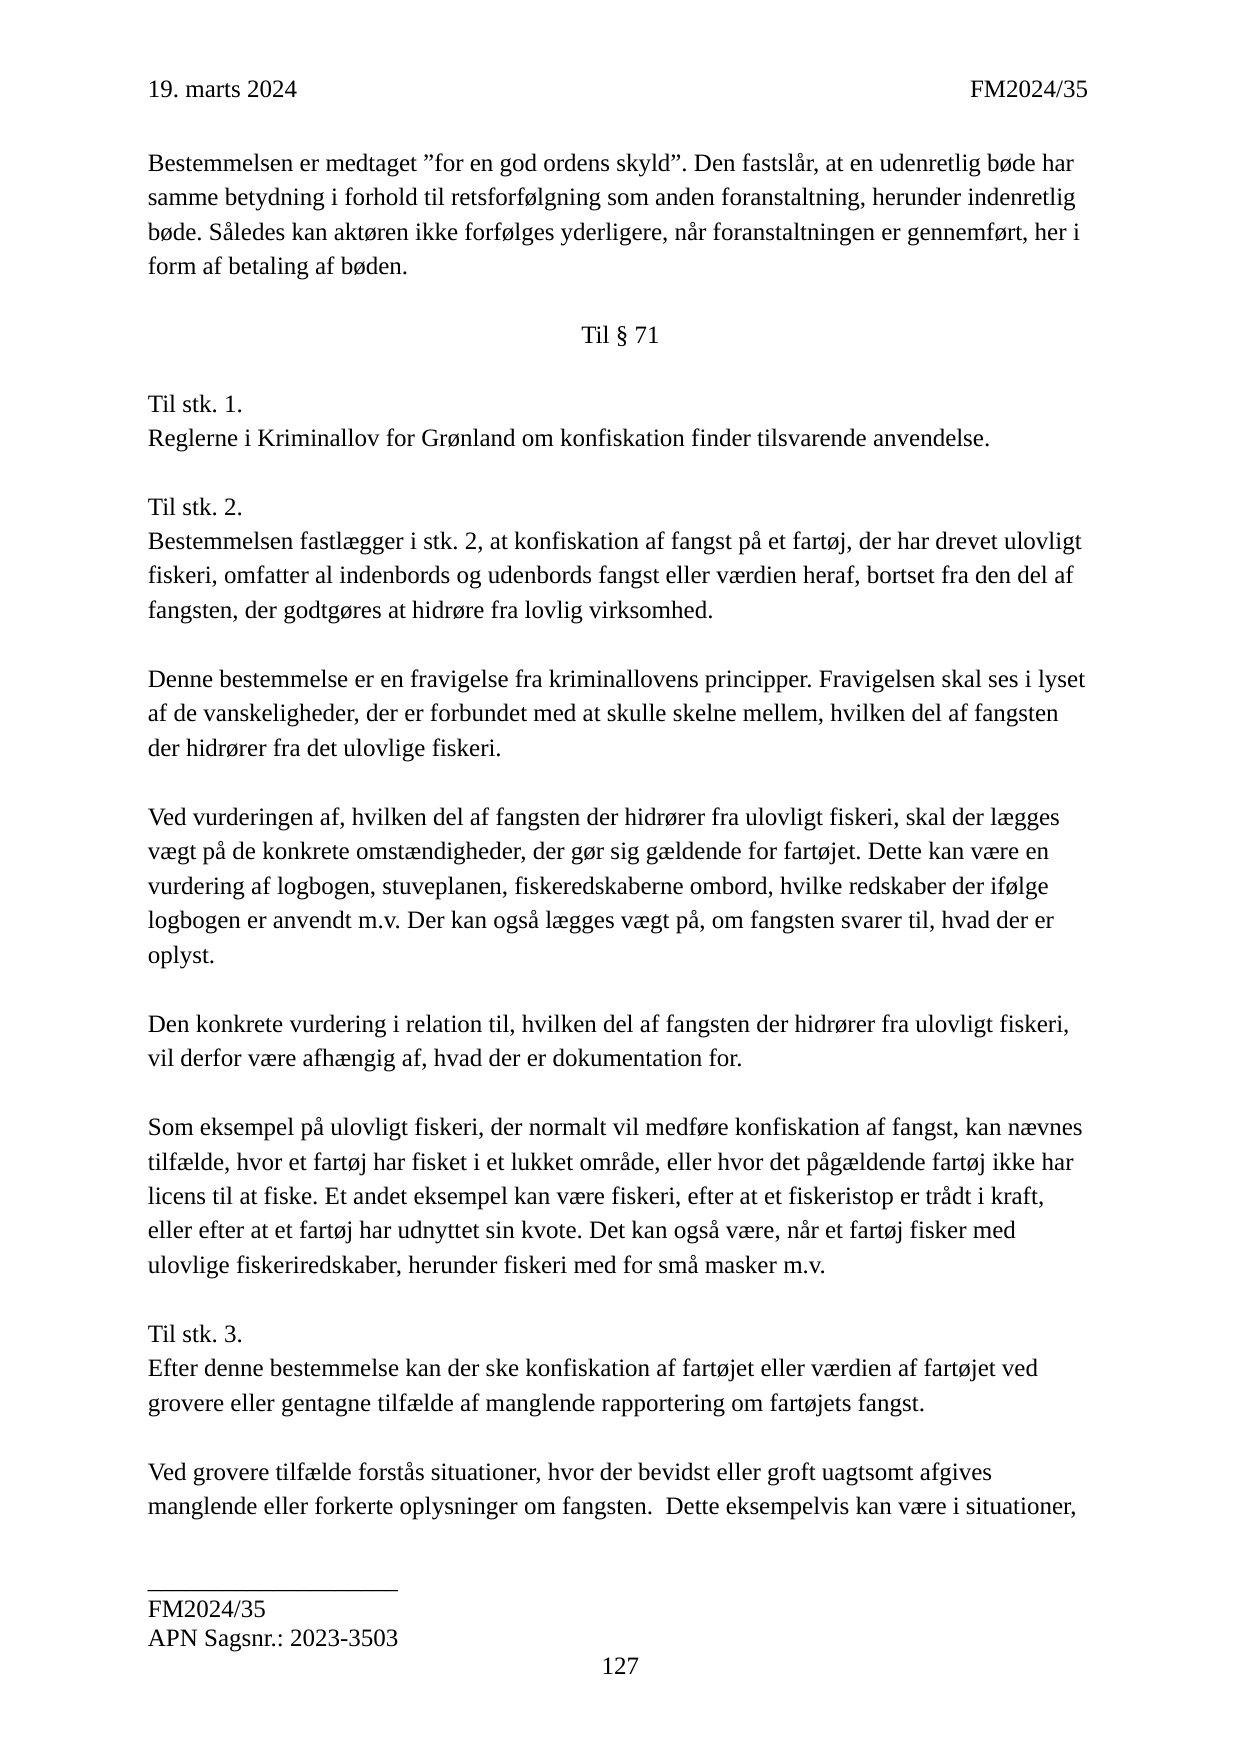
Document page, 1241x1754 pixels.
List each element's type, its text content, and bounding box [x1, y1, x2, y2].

text Efter denne bestemmelse kan der ske konfiskation af fartøjet eller værdien af fartøjet ved grovere eller gentagne tilfælde af manglende rapportering om fartøjets fangst. [148, 1353, 1092, 1417]
text Til § 71 [148, 320, 1092, 349]
text Denne bestemmelse er en fravigelse fra kriminallovens principper. Fravigelsen skal ses i lyset af de vanskeligheder, der er forbundet med at skulle skelne mellem, hvilken del af fangsten der hidrører fra det ulovlige fiskeri. [148, 664, 1092, 762]
text Reglerne i Kriminallov for Grønland om konfiskation finder tilsvarende anvendelse. [148, 423, 1092, 452]
text Som eksempel på ulovligt fiskeri, der normalt vil medføre konfiskation af fangst, kan nævnes tilfælde, hvor et fartøj har fisket i et lukket område, eller hvor det pågældende fartøj ikke har licens til at fiske. Et andet eksempel kan være fiskeri, efter at et fiskeristop er trådt i kraft, eller efter at et fartøj har udnyttet sin kvote. Det kan også være, når et fartøj fisker med ulovlige fiskeriredskaber, herunder fiskeri med for små masker m.v. [148, 1112, 1092, 1279]
text Den konkrete vurdering i relation til, hvilken del af fangsten der hidrører fra ulovligt fiskeri, vil derfor være afhængig af, hvad der er dokumentation for. [148, 1009, 1092, 1072]
text Til stk. 1. [148, 389, 1092, 418]
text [148, 1457, 1092, 1520]
text Til stk. 3. [148, 1319, 1092, 1348]
text Bestemmelsen er medtaget ”for en god ordens skyld”. Den fastslår, at en udenretlig bøde har samme betydning i forhold til retsforfølgning som anden foranstaltning, herunder indenretlig bøde. Således kan aktøren ikke forfølges yderligere, når foranstaltningen er gennemført, her i form af betaling af bøden. [148, 148, 1092, 280]
text Til stk. 2. [148, 492, 1092, 520]
text Ved vurderingen af, hvilken del af fangsten der hidrører fra ulovligt fiskeri, skal der lægges vægt på de konkrete omstændigheder, der gør sig gældende for fartøjet. Dette kan være en vurdering af logbogen, stuveplanen, fiskeredskaberne ombord, hvilke redskaber der ifølge logbogen er anvendt m.v. Der kan også lægges vægt på, om fangsten svarer til, hvad der er oplyst. [148, 802, 1092, 968]
text Bestemmelsen fastlægger i stk. 2, at konfiskation af fangst på et fartøj, der har drevet ulovligt fiskeri, omfatter al indenbords og udenbords fangst eller værdien heraf, bortset fra den del af fangsten, der godtgøres at hidrøre fra lovlig virksomhed. [148, 526, 1092, 624]
